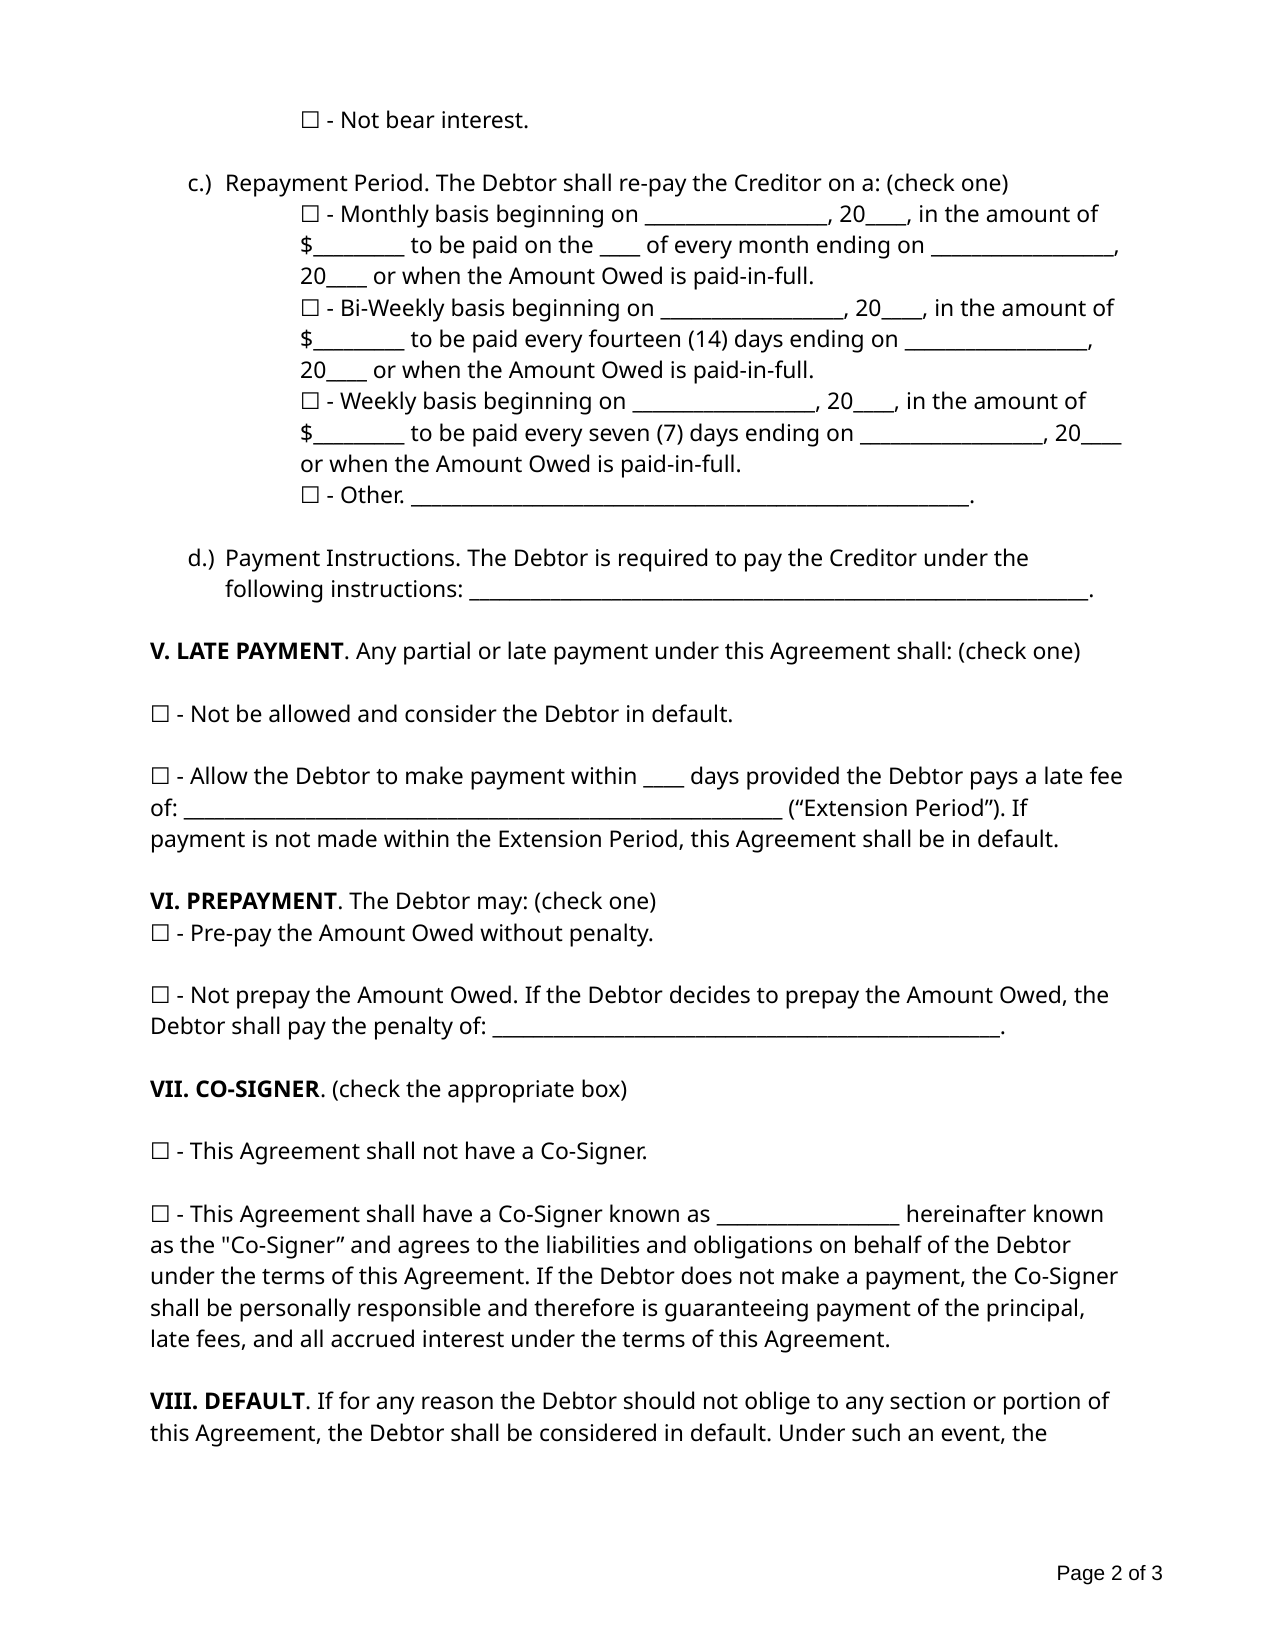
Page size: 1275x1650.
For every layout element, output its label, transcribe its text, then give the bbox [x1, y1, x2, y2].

list - Allow the Debtor to make payment within ____ days provided the Debtor pays a late fee of: ___________________________________________________________ (“Extension Period”). If payment is not made within the Extension Period, this Agreement shall be in default. [150, 760, 1125, 854]
list Repayment Period. The Debtor shall re-pay the Creditor on a: (check one) [187, 167, 1125, 198]
list Payment Instructions. The Debtor is required to pay the Creditor under the following instructions: _____________________________________________________________. [187, 542, 1125, 604]
text V. LATE PAYMENT. Any partial or late payment under this Agreement shall: (check one) [150, 635, 1125, 667]
list - Bi-Weekly basis beginning on __________________, 20____, in the amount of $_________ to be paid every fourteen (14) days ending on __________________, 20____ or when the Amount Owed is paid-in-full. [300, 292, 1125, 385]
text VI. PREPAYMENT. The Debtor may: (check one) [150, 885, 1125, 917]
text - Not prepay the Amount Owed. If the Debtor decides to prepay the Amount Owed, the Debtor shall pay the penalty of: __________________________________________________. [150, 979, 1125, 1042]
list - Weekly basis beginning on __________________, 20____, in the amount of $_________ to be paid every seven (7) days ending on __________________, 20____ or when the Amount Owed is paid-in-full. [300, 385, 1125, 479]
list - Not be allowed and consider the Debtor in default. [150, 698, 1125, 729]
list - Not bear interest. [300, 104, 1125, 135]
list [150, 1385, 1125, 1448]
list - Monthly basis beginning on __________________, 20____, in the amount of $_________ to be paid on the ____ of every month ending on __________________, 20____ or when the Amount Owed is paid-in-full. [300, 198, 1125, 292]
text VII. CO-SIGNER. (check the appropriate box) [150, 1073, 1125, 1104]
text - This Agreement shall not have a Co-Signer. [150, 1135, 1125, 1167]
list - Other. _______________________________________________________. [300, 479, 1125, 510]
list - Pre-pay the Amount Owed without penalty. [150, 917, 1125, 948]
text - This Agreement shall have a Co-Signer known as __________________ hereinafter known as the "Co-Signer” and agrees to the liabilities and obligations on behalf of the Debtor under the terms of this Agreement. If the Debtor does not make a payment, the Co-Signer shall be personally responsible and therefore is guaranteeing payment of the principal, late fees, and all accrued interest under the terms of this Agreement. [150, 1198, 1125, 1354]
